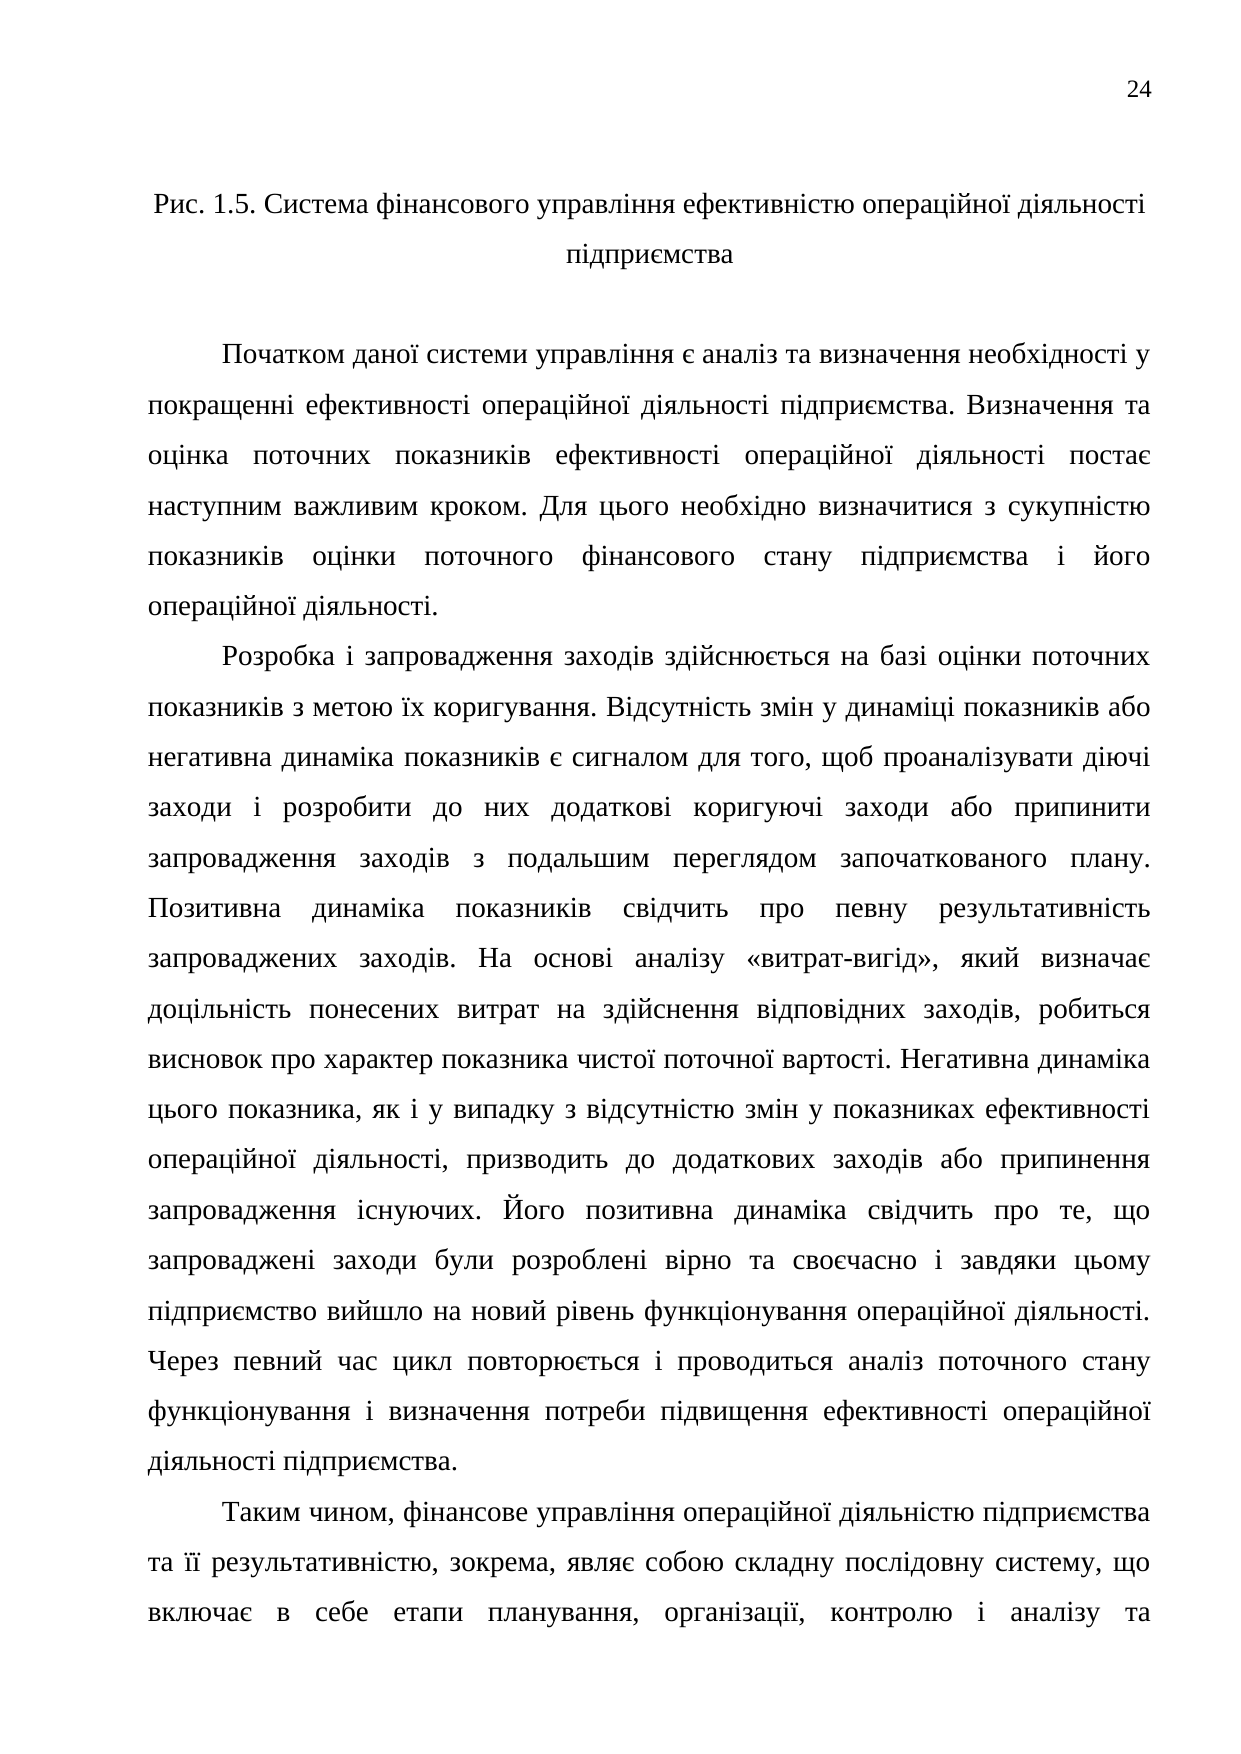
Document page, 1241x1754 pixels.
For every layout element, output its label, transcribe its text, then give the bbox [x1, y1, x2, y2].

text Розробка і запровадження заходів здійснюється на базі оцінки поточних показників з метою їх коригування. Відсутність змін у динаміці показників або негативна динаміка показників є сигналом для того, щоб проаналізувати діючі заходи і розробити до них додаткові коригуючі заходи або припинити запровадження заходів з подальшим переглядом започаткованого плану. Позитивна динаміка показників свідчить про певну результативність запроваджених заходів. На основі аналізу «витрат-вигід», який визначає доцільність понесених витрат на здійснення відповідних заходів, робиться висновок про характер показника чистої поточної вартості. Негативна динаміка цього показника, як і у випадку з відсутністю змін у показниках ефективності операційної діяльності, призводить до додаткових заходів або припинення запровадження існуючих. Його позитивна динаміка свідчить про те, що запроваджені заходи були розроблені вірно та своєчасно і завдяки цьому підприємство вийшло на новий рівень функціонування операційної діяльності. Через певний час цикл повторюється і проводиться аналіз поточного стану функціонування і визначення потреби підвищення ефективності операційної діяльності підприємства. [148, 638, 1152, 1477]
text Рис. 1.5. Система фінансового управління ефективністю операційної діяльності підприємства [148, 186, 1152, 269]
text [148, 1494, 1152, 1628]
text Початком даної системи управління є аналіз та визначення необхідності у покращенні ефективності операційної діяльності підприємства. Визначення та оцінка поточних показників ефективності операційної діяльності постає наступним важливим кроком. Для цього необхідно визначитися з сукупністю показників оцінки поточного фінансового стану підприємства і його операційної діяльності. [148, 337, 1152, 622]
